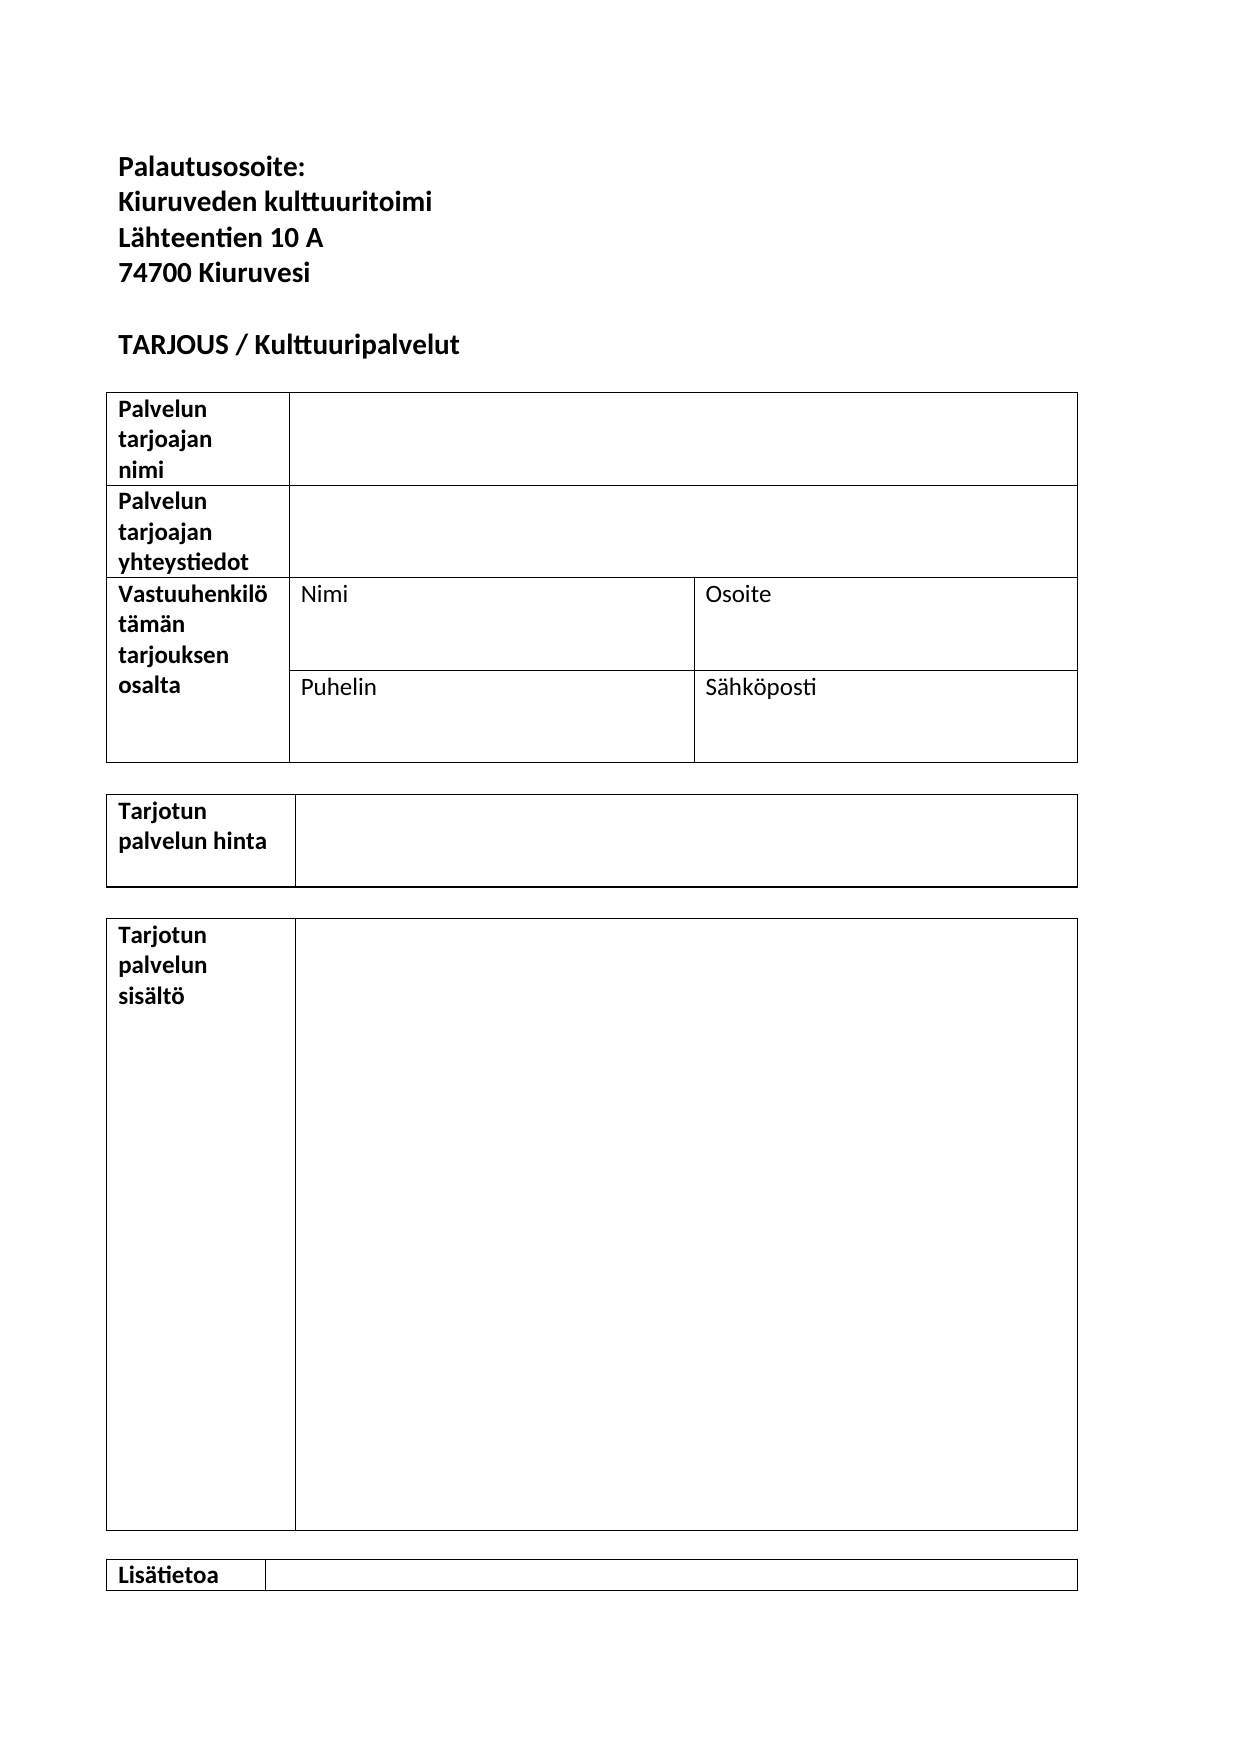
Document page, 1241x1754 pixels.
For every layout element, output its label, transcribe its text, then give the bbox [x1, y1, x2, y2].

text TARJOUS / Kulttuuripalvelut [118, 326, 1122, 361]
table_cell Nimi [290, 578, 694, 670]
table_cell Puhelin [290, 671, 694, 762]
table_header [266, 1560, 1077, 1590]
text 74700 Kiuruvesi [118, 254, 1122, 290]
table_cell Osoite [695, 578, 1077, 670]
table_header [296, 919, 1077, 1529]
table_cell [290, 486, 1077, 577]
table_cell Palvelun tarjoajan yhteystiedot [107, 486, 289, 577]
table_cell Sähköposti [695, 671, 1077, 762]
table_header Lisätietoa [107, 1560, 265, 1590]
table_header [290, 393, 1077, 484]
table_cell Vastuuhenkilö tämän tarjouksen osalta [107, 578, 289, 762]
text Kiuruveden kulttuuritoimi Lähteentien 10 A [118, 183, 1122, 254]
table_header Tarjotun palvelun sisältö [107, 919, 295, 1529]
table_header [296, 795, 1077, 886]
table_header Tarjotun palvelun hinta [107, 795, 295, 886]
table_header Palvelun tarjoajan nimi [107, 393, 289, 484]
text Palautusosoite: [118, 148, 1122, 183]
